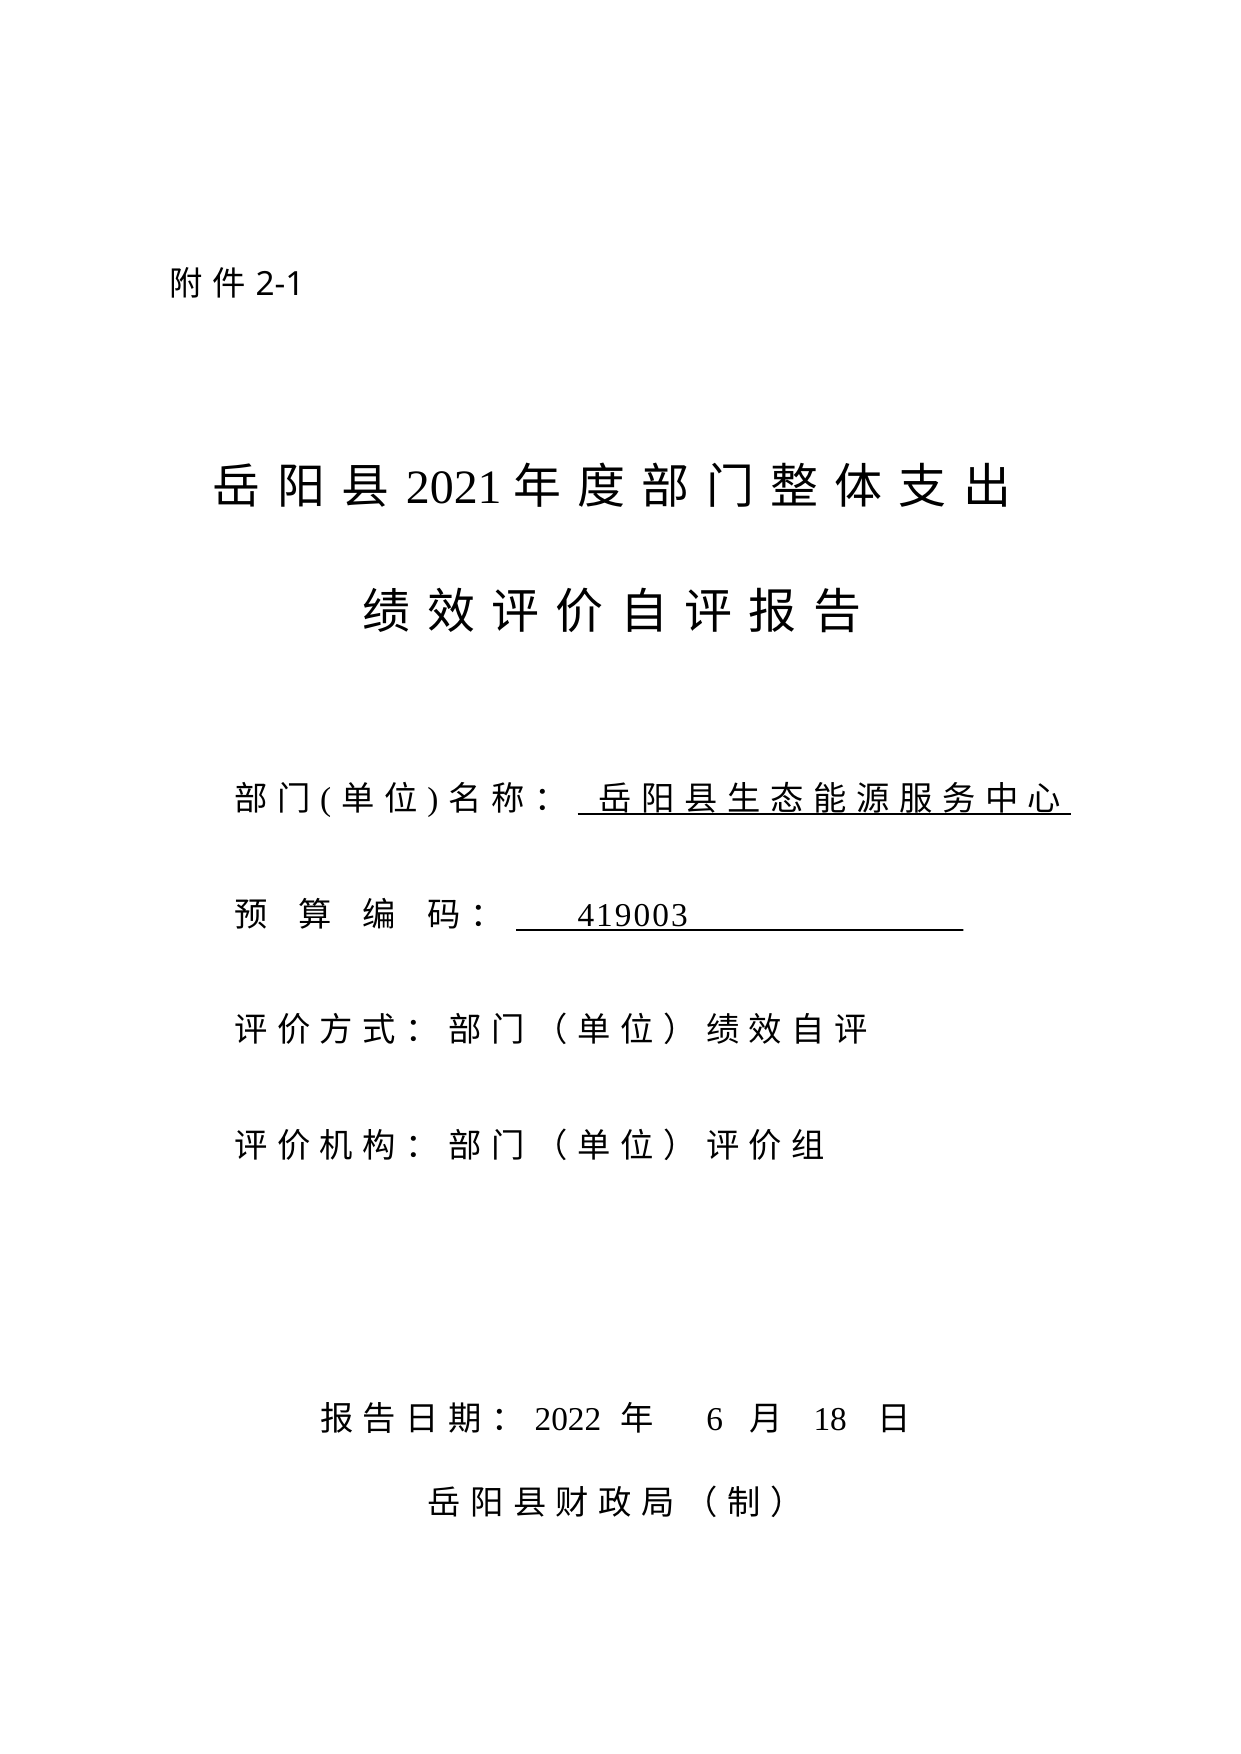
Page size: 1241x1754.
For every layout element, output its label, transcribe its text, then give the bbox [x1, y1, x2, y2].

text 绩效评价自评报告 [169, 545, 1071, 671]
text 报告日期：2022年 6 月 18 日 [169, 1384, 1071, 1447]
text 预 算 编 码： 419003 [169, 880, 1071, 943]
text 附件2-1 [169, 250, 1071, 313]
text 评价方式：部门（单位）绩效自评 [169, 996, 1071, 1059]
text 岳阳县2021年度部门整体支出 [169, 420, 1071, 545]
text 岳阳县财政局（制） [169, 1469, 1071, 1531]
text 部门(单位)名称： 岳阳县生态能源服务中心 [169, 764, 1071, 827]
text 评价机构：部门（单位）评价组 [169, 1112, 1071, 1174]
